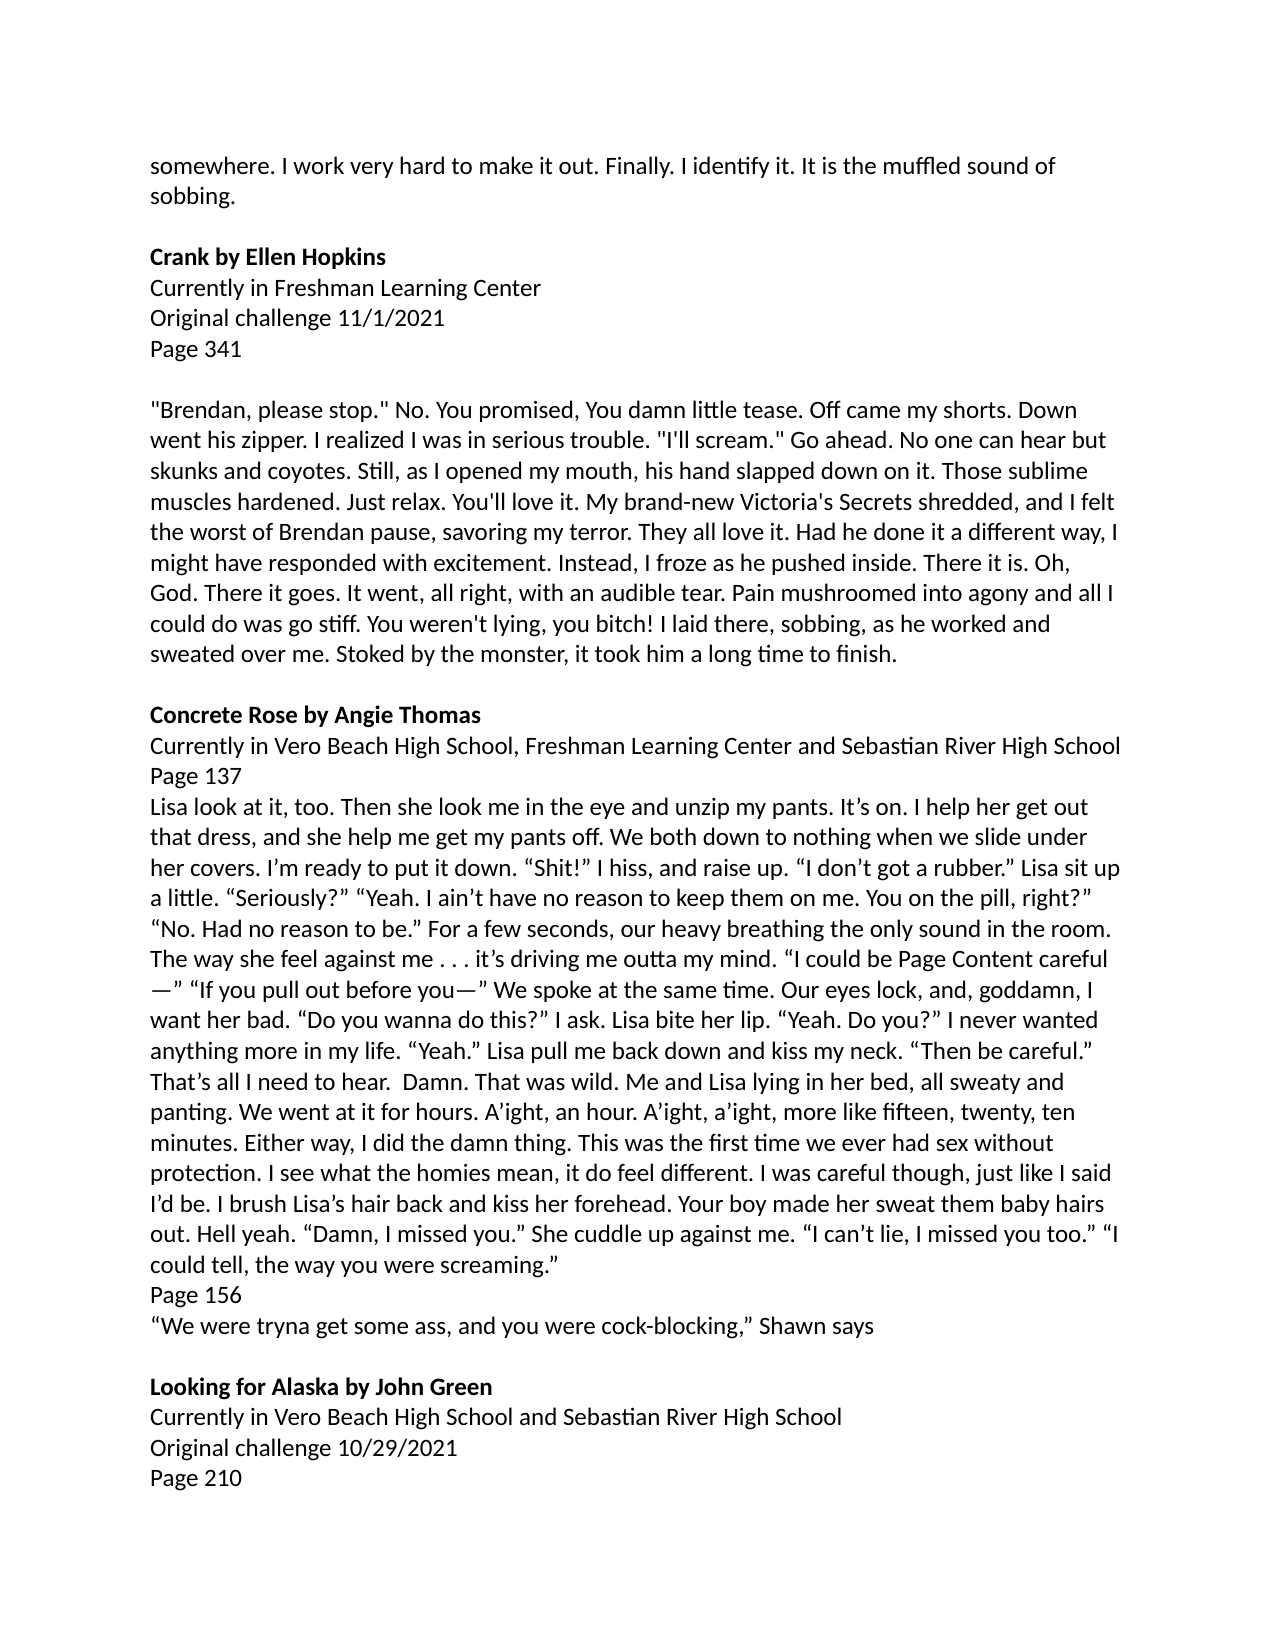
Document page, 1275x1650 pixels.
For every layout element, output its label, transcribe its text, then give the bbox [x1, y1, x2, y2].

text Original challenge 11/1/2021 [150, 303, 1125, 333]
text Currently in Vero Beach High School, Freshman Learning Center and Sebastian River High School [150, 730, 1125, 760]
text Currently in Vero Beach High School and Sebastian River High School [150, 1401, 1125, 1432]
text Page 341 [150, 333, 1125, 364]
text Looking for Alaska by John Green [150, 1371, 1125, 1401]
text Lisa look at it, too. Then she look me in the eye and unzip my pants. It’s on. I help her get out that dress, and she help me get my pants off. We both down to nothing when we slide under her covers. I’m ready to put it down. “Shit!” I hiss, and raise up. “I don’t got a rubber.” Lisa sit up a little. “Seriously?” “Yeah. I ain’t have no reason to keep them on me. You on the pill, right?” “No. Had no reason to be.” For a few seconds, our heavy breathing the only sound in the room. The way she feel against me . . . it’s driving me outta my mind. “I could be Page Content careful—” “If you pull out before you—” We spoke at the same time. Our eyes lock, and, goddamn, I want her bad. “Do you wanna do this?” I ask. Lisa bite her lip. “Yeah. Do you?” I never wanted anything more in my life. “Yeah.” Lisa pull me back down and kiss my neck. “Then be careful.” That’s all I need to hear. Damn. That was wild. Me and Lisa lying in her bed, all sweaty and panting. We went at it for hours. A’ight, an hour. A’ight, a’ight, more like fifteen, twenty, ten minutes. Either way, I did the damn thing. This was the first time we ever had sex without protection. I see what the homies mean, it do feel different. I was careful though, just like I said I’d be. I brush Lisa’s hair back and kiss her forehead. Your boy made her sweat them baby hairs out. Hell yeah. “Damn, I missed you.” She cuddle up against me. “I can’t lie, I missed you too.” “I could tell, the way you were screaming.” [150, 791, 1125, 1279]
text Crank by Ellen Hopkins [150, 242, 1125, 272]
text Concrete Rose by Angie Thomas [150, 699, 1125, 730]
text “We were tryna get some ass, and you were cock-blocking,” Shawn says [150, 1310, 1125, 1340]
text Page 210 [150, 1462, 1125, 1493]
text Page 137 [150, 760, 1125, 791]
text "Brendan, please stop." No. You promised, You damn little tease. Off came my shorts. Down went his zipper. I realized I was in serious trouble. "I'll scream." Go ahead. No one can hear but skunks and coyotes. Still, as I opened my mouth, his hand slapped down on it. Those sublime muscles hardened. Just relax. You'll love it. My brand-new Victoria's Secrets shredded, and I felt the worst of Brendan pause, savoring my terror. They all love it. Had he done it a different way, I might have responded with excitement. Instead, I froze as he pushed inside. There it is. Oh, God. There it goes. It went, all right, with an audible tear. Pain mushroomed into agony and all I could do was go stiff. You weren't lying, you bitch! I laid there, sobbing, as he worked and sweated over me. Stoked by the monster, it took him a long time to finish. [150, 394, 1125, 669]
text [150, 150, 1125, 211]
text Page 156 [150, 1279, 1125, 1310]
text Original challenge 10/29/2021 [150, 1432, 1125, 1462]
text Currently in Freshman Learning Center [150, 272, 1125, 303]
